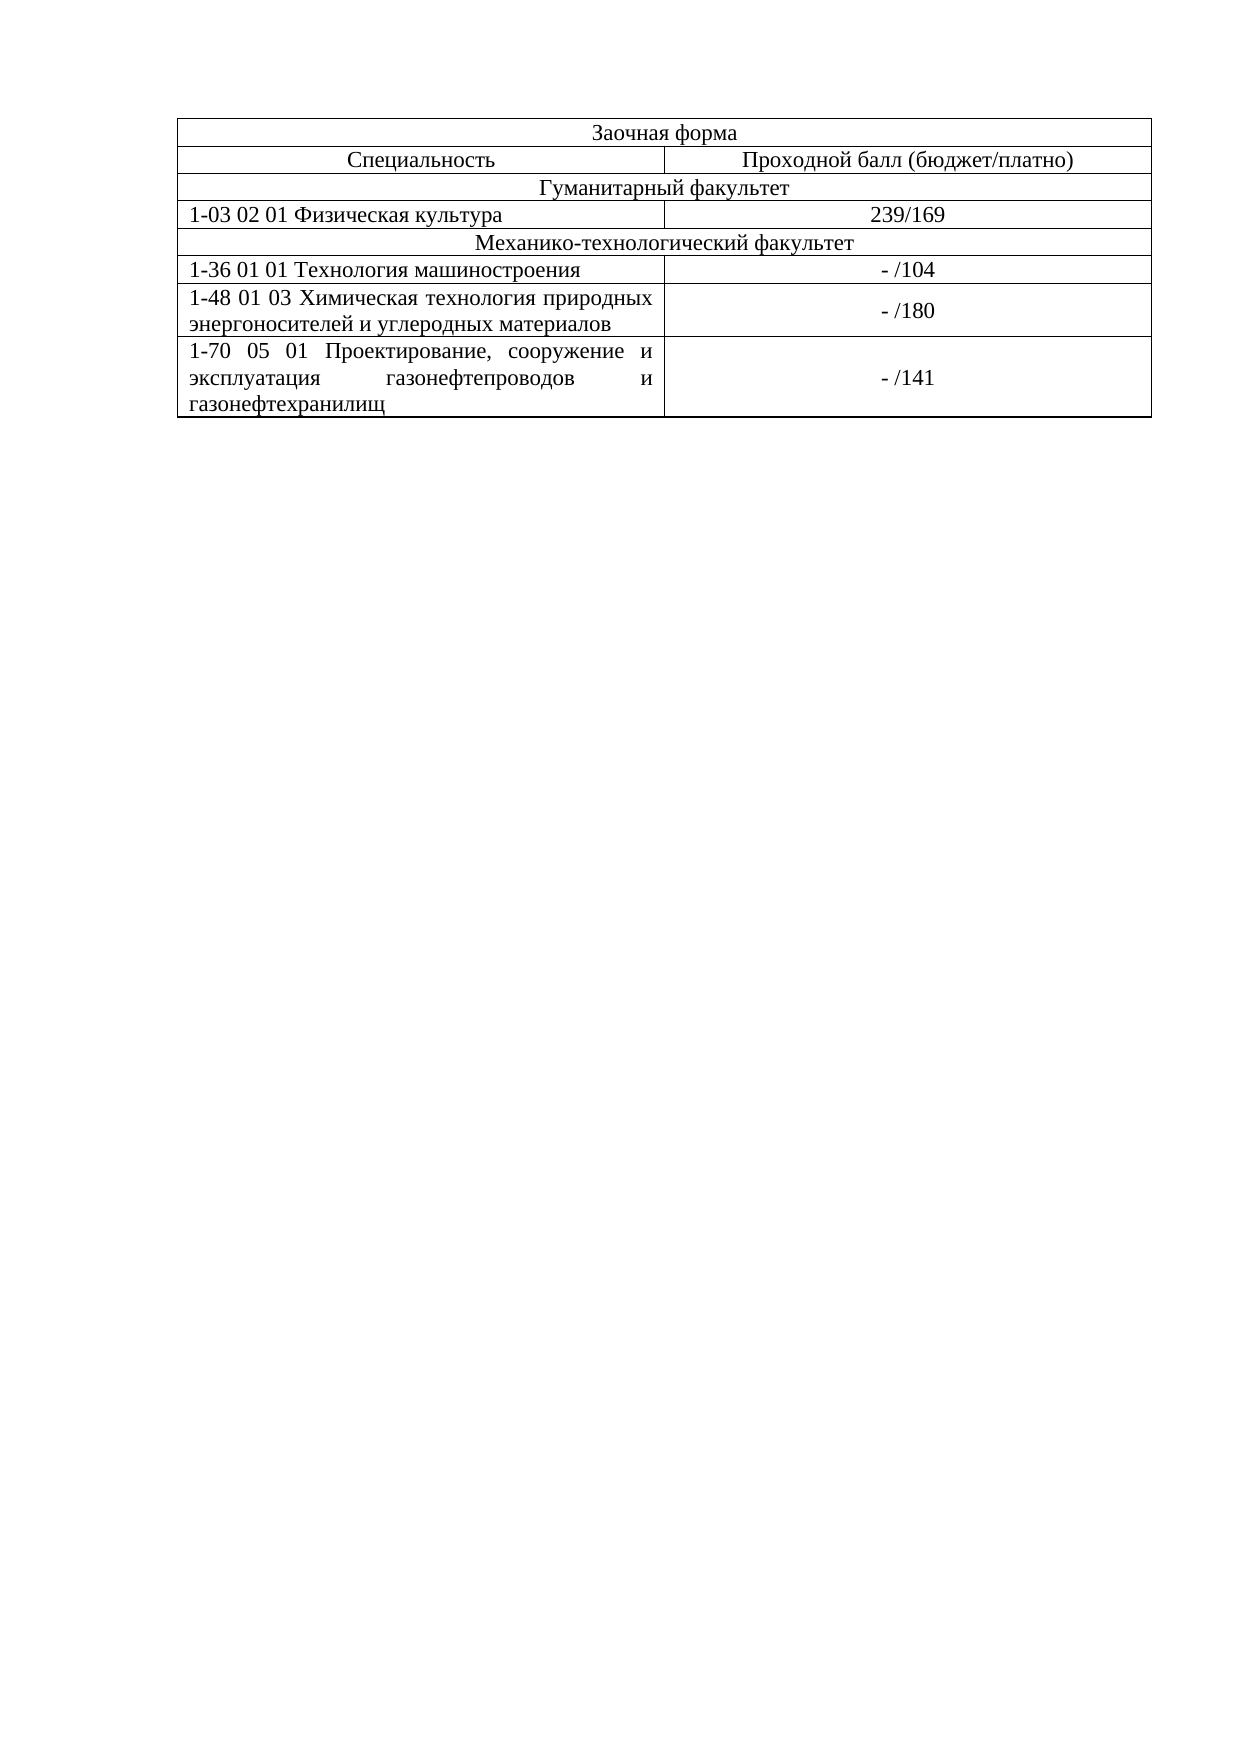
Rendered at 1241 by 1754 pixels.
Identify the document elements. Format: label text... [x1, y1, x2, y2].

table_header Заочная форма [178, 119, 1151, 146]
table_cell 239/169 [665, 201, 1151, 228]
table_cell Специальность [178, 147, 664, 173]
table_cell 1-03 02 01 Физическая культура [178, 201, 664, 228]
table_cell - /141 [665, 337, 1151, 416]
table_cell Механико-технологический факультет [178, 229, 1151, 255]
table_cell Проходной балл (бюджет/платно) [665, 147, 1151, 173]
table_cell 1-36 01 01 Технология машиностроения [178, 256, 664, 282]
table_cell 1-70 05 01 Проектирование, сооружение и эксплуатация газонефтепроводов и газонефтехранилищ [178, 337, 664, 416]
table_cell - /180 [665, 284, 1151, 336]
table_cell Гуманитарный факультет [178, 174, 1151, 200]
table_cell - /104 [665, 256, 1151, 282]
table_cell 1-48 01 03 Химическая технология природных энергоносителей и углеродных материалов [178, 284, 664, 336]
